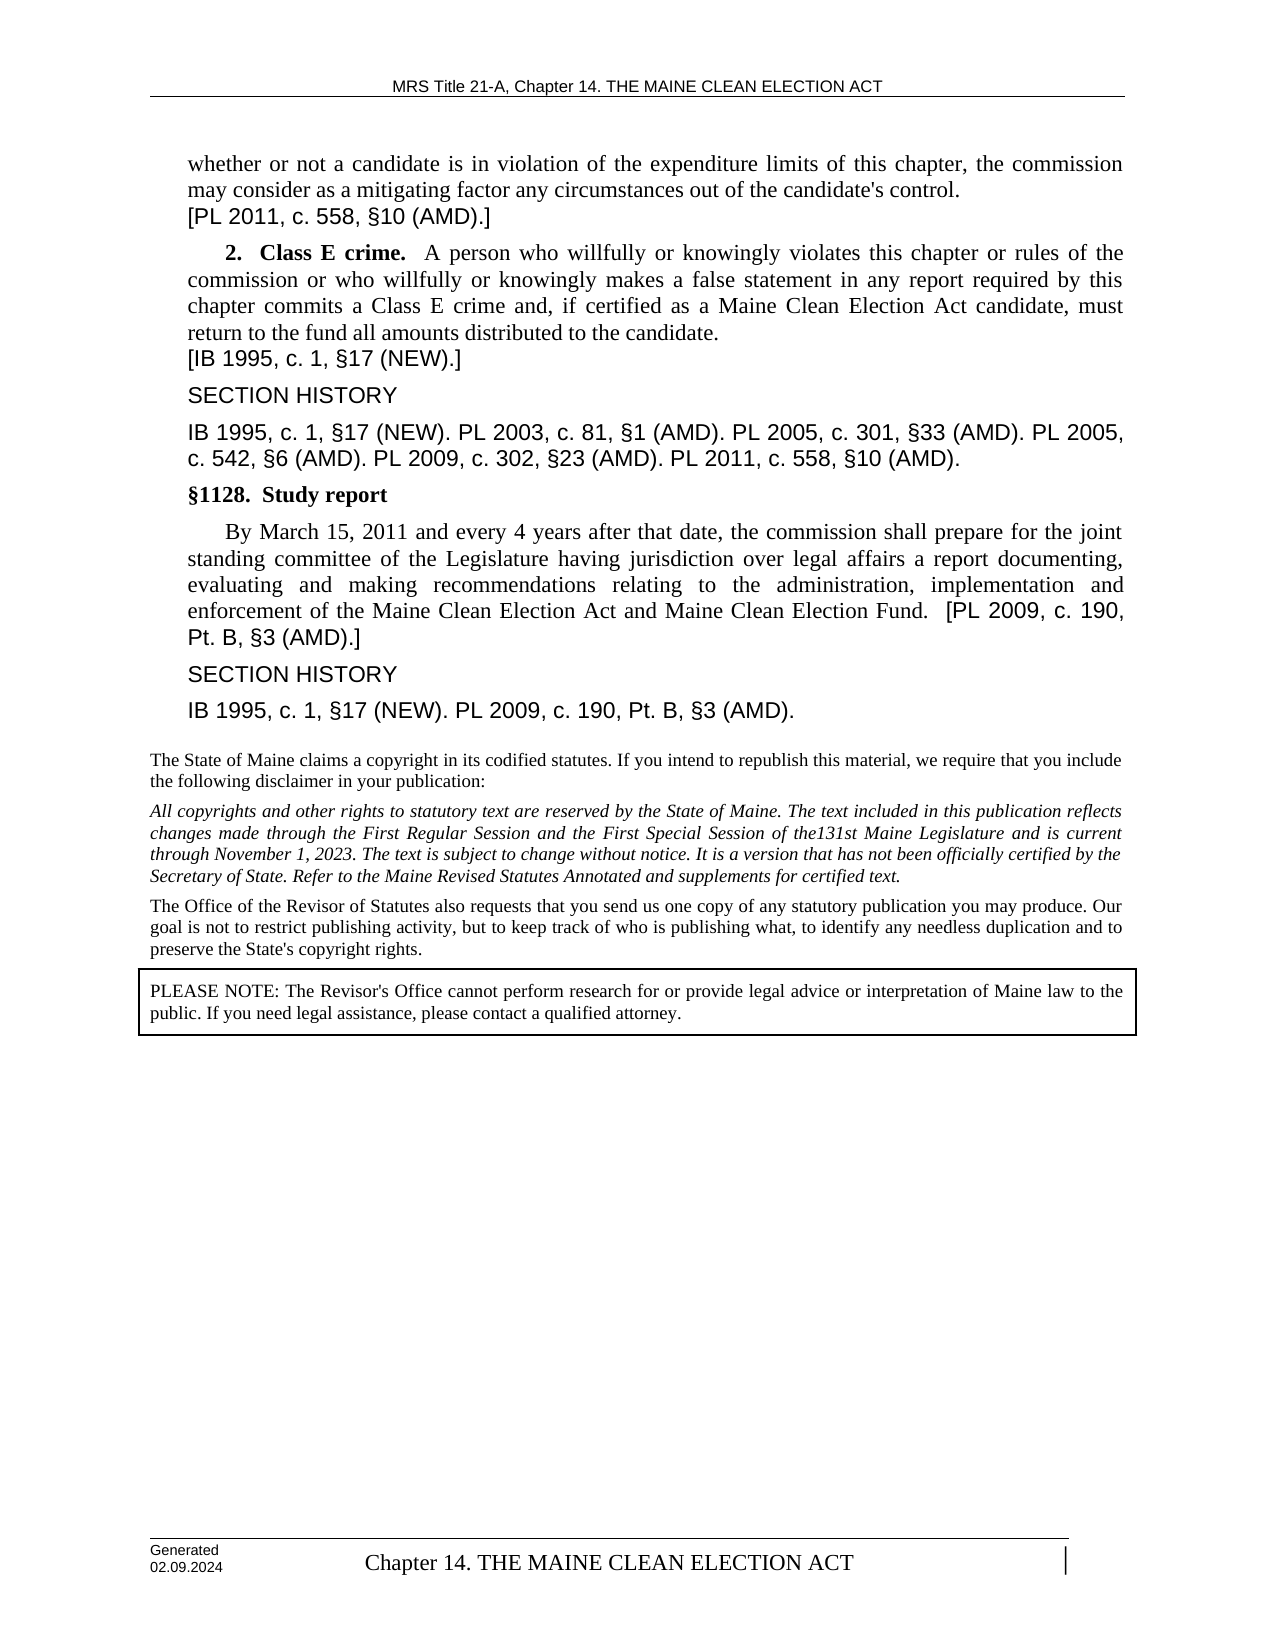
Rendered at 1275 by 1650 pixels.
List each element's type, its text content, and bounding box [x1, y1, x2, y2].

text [187, 150, 1125, 203]
text IB 1995, c. 1, §17 (NEW). PL 2003, c. 81, §1 (AMD). PL 2005, c. 301, §33 (AMD). PL 2005, c. 542, §6 (AMD). PL 2009, c. 302, §23 (AMD). PL 2011, c. 558, §10 (AMD). [187, 418, 1125, 471]
text By March 15, 2011 and every 4 years after that date, the commission shall prepare for the joint standing committee of the Legislature having jurisdiction over legal affairs a report documenting, evaluating and making recommendations relating to the administration, implementation and enforcement of the Maine Clean Election Act and Maine Clean Election Fund. [PL 2009, c. 190, Pt. B, §3 (AMD).] [187, 518, 1125, 650]
text The Office of the Revisor of Statutes also requests that you send us one copy of any statutory publication you may produce. Our goal is not to restrict publishing activity, but to keep track of who is publishing what, to identify any needless duplication and to preserve the State's copyright rights. [150, 895, 1125, 959]
text §1128. Study report [187, 482, 1125, 508]
text [PL 2011, c. 558, §10 (AMD).] [187, 203, 1125, 229]
text [IB 1995, c. 1, §17 (NEW).] [187, 345, 1125, 371]
text SECTION HISTORY [187, 382, 1125, 408]
text All copyrights and other rights to statutory text are reserved by the State of Maine. The text included in this publication reflects changes made through the First Regular Session and the First Special Session of the131st Maine Legislature and is current through November 1, 2023 . The text is subject to change without notice. It is a version that has not been officially certified by the Secretary of State. Refer to the Maine Revised Statutes Annotated and supplements for certified text. [150, 800, 1125, 886]
text PLEASE NOTE: The Revisor's Office cannot perform research for or provide legal advice or interpretation of Maine law to the public. If you need legal assistance, please contact a qualified attorney. [140, 970, 1135, 1034]
text 2. Class E crime. A person who willfully or knowingly violates this chapter or rules of the commission or who willfully or knowingly makes a false statement in any report required by this chapter commits a Class E crime and, if certified as a Maine Clean Election Act candidate, must return to the fund all amounts distributed to the candidate. [187, 239, 1125, 345]
text SECTION HISTORY [187, 661, 1125, 687]
text IB 1995, c. 1, §17 (NEW). PL 2009, c. 190, Pt. B, §3 (AMD). [187, 697, 1125, 724]
text The State of Maine claims a copyright in its codified statutes. If you intend to republish this material, we require that you include the following disclaimer in your publication: [150, 749, 1125, 792]
